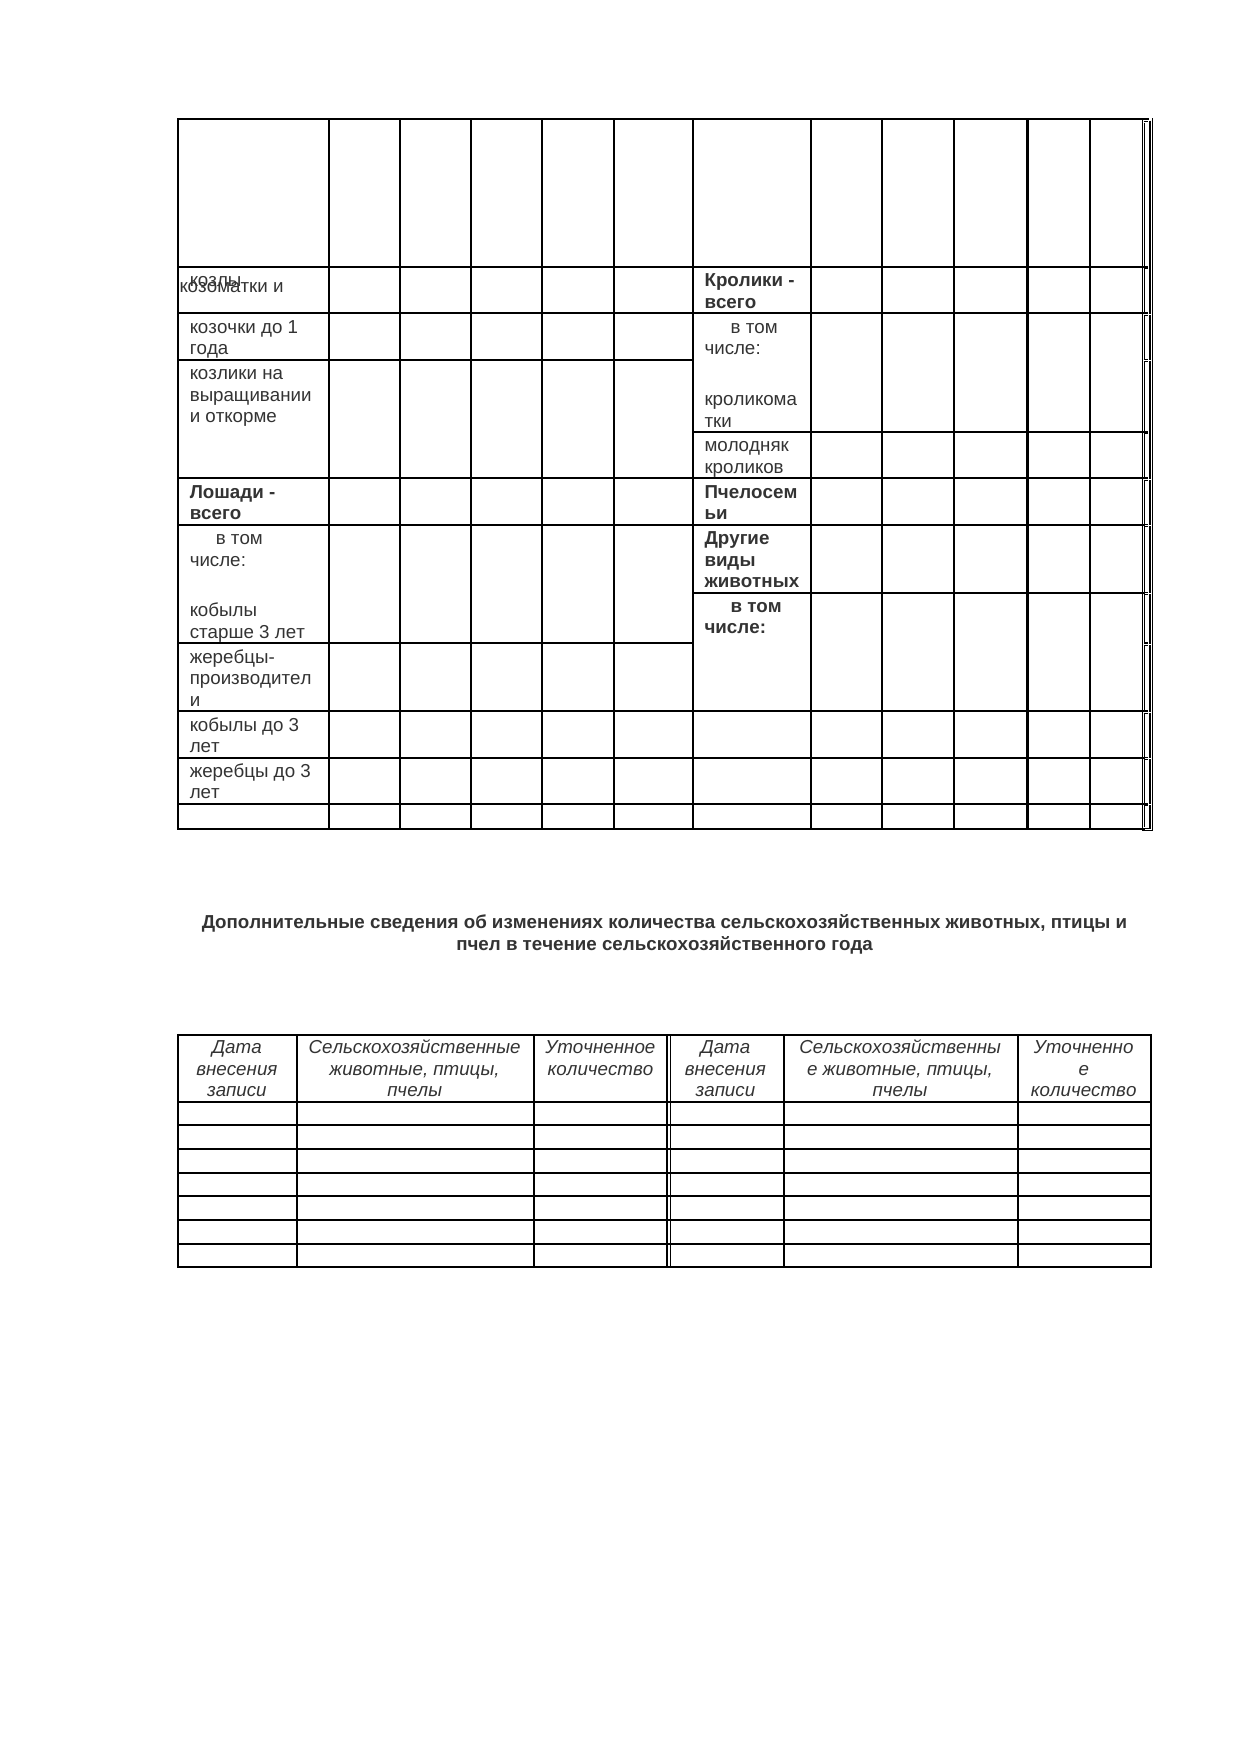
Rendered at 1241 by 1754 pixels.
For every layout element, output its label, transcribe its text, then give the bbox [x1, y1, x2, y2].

table_cell [785, 1221, 1017, 1242]
table_cell [785, 1174, 1017, 1195]
table_cell [1029, 120, 1089, 266]
table_cell [535, 1221, 666, 1242]
table_cell [330, 712, 399, 757]
table_cell [298, 1174, 533, 1195]
table_cell [883, 712, 953, 757]
table_cell [298, 1245, 533, 1266]
table_cell [1029, 479, 1089, 524]
table_cell жеребцы-производители [179, 644, 328, 710]
table_cell [955, 433, 1026, 477]
table_cell [330, 268, 399, 312]
table_cell [1029, 526, 1089, 592]
table_cell Лошади - всего [179, 479, 328, 524]
table_header Дата внесения записи [671, 1036, 783, 1101]
table_cell [472, 526, 541, 642]
text Дополнительные сведения об изменениях количества сельскохозяйственных животных, птицы и пчел в течение сельскохозяйственного года [177, 911, 1152, 954]
table_cell [330, 644, 399, 710]
table_cell [1145, 592, 1151, 642]
table_cell [671, 1245, 783, 1266]
table_cell [883, 120, 953, 266]
table_cell [298, 1197, 533, 1219]
table_cell [812, 314, 881, 431]
table_cell [812, 594, 881, 710]
table_cell [472, 268, 541, 312]
table_cell [535, 1174, 666, 1195]
table_cell [955, 712, 1026, 757]
table_cell [472, 479, 541, 524]
table_cell [785, 1126, 1017, 1148]
table_cell [472, 759, 541, 803]
table_cell [615, 805, 692, 828]
table_cell Другие виды животных [694, 526, 810, 592]
table_cell [812, 433, 881, 477]
table_cell [812, 479, 881, 524]
table_cell [1029, 594, 1089, 710]
table_cell [1091, 120, 1142, 266]
table_cell [812, 526, 881, 592]
table_cell [179, 1245, 296, 1266]
table_cell [694, 120, 810, 266]
table_cell [401, 712, 470, 757]
table_cell [812, 120, 881, 266]
table_cell [330, 759, 399, 803]
table_cell [785, 1197, 1017, 1219]
table_cell Пчелосемьи [694, 479, 810, 524]
table_cell [401, 268, 470, 312]
table_cell [955, 314, 1026, 431]
table_cell [955, 268, 1026, 312]
table_cell [671, 1103, 783, 1124]
table_cell [1019, 1221, 1150, 1242]
table_cell в том числе: кобылы старше 3 лет [179, 526, 328, 642]
table_cell [694, 759, 810, 803]
table_cell [179, 1221, 296, 1242]
table_cell [330, 805, 399, 828]
table_cell [1091, 805, 1142, 828]
table_cell [535, 1245, 666, 1266]
table_cell [785, 1150, 1017, 1172]
table_cell [785, 1245, 1017, 1266]
table_cell [472, 644, 541, 710]
table_cell [298, 1221, 533, 1242]
table_cell кобылы до 3 лет [179, 712, 328, 757]
table_header Сельскохозяйственные животные, птицы, пчелы [298, 1036, 533, 1101]
table_cell [1145, 524, 1151, 592]
table_cell [883, 759, 953, 803]
table_cell [1029, 268, 1089, 312]
table_cell [615, 361, 692, 477]
table_cell [1145, 710, 1150, 757]
table_cell [401, 805, 470, 828]
table_cell [298, 1103, 533, 1124]
table_cell [615, 526, 692, 642]
table_cell [1029, 805, 1089, 828]
table_cell [1145, 477, 1150, 524]
table_header Сельскохозяйственные животные, птицы, пчелы [785, 1036, 1017, 1101]
table_cell [883, 594, 953, 710]
table_cell [955, 805, 1026, 828]
table_cell [1091, 268, 1142, 312]
table_cell [298, 1150, 533, 1172]
table_header Дата внесения записи [179, 1036, 296, 1101]
table_cell [401, 479, 470, 524]
table_cell [179, 1197, 296, 1219]
table_cell [472, 712, 541, 757]
table_cell [298, 1126, 533, 1148]
table_cell [694, 805, 810, 828]
table_cell [535, 1126, 666, 1148]
table_cell в том числе: [694, 594, 810, 710]
table_cell [543, 644, 613, 710]
table_cell [615, 644, 692, 710]
table_cell [543, 314, 613, 359]
table_cell [812, 759, 881, 803]
table_cell [1091, 433, 1142, 477]
table_cell [1091, 314, 1142, 431]
table_cell [615, 759, 692, 803]
table_cell [1029, 433, 1089, 477]
table_cell козлы [179, 268, 328, 312]
table_cell [955, 120, 1026, 266]
table_cell козлики на выращивании и откорме [179, 361, 328, 477]
table_cell [1145, 642, 1150, 710]
table_cell [543, 712, 613, 757]
table_cell козочки до 1 года [179, 314, 328, 359]
table_header Уточненное количество [1019, 1036, 1150, 1101]
table_header Уточненное количество [535, 1036, 666, 1101]
table_cell [179, 1174, 296, 1195]
table_cell [671, 1174, 783, 1195]
table_cell [1091, 479, 1142, 524]
table_cell [535, 1150, 666, 1172]
table_cell [401, 314, 470, 359]
table_cell в том числе: кроликоматки [694, 314, 810, 431]
table_cell [535, 1103, 666, 1124]
table_cell [955, 526, 1026, 592]
table_cell [955, 759, 1026, 803]
table_cell [330, 526, 399, 642]
table_cell [179, 1150, 296, 1172]
table_cell [401, 644, 470, 710]
table_cell [330, 361, 399, 477]
table_cell [694, 712, 810, 757]
table_cell [330, 314, 399, 359]
table_cell [671, 1150, 783, 1172]
table_cell [615, 479, 692, 524]
table_cell [671, 1126, 783, 1148]
table_cell [883, 805, 953, 828]
table_cell [1145, 312, 1150, 359]
table_cell молодняк кроликов [694, 433, 810, 477]
table_cell [1019, 1103, 1150, 1124]
table_cell [179, 1126, 296, 1148]
table_cell [1144, 803, 1151, 828]
table_cell [1091, 526, 1142, 592]
table_cell [1019, 1245, 1150, 1266]
table_cell [543, 805, 613, 828]
table_cell [1029, 712, 1089, 757]
table_cell [812, 268, 881, 312]
table_cell [883, 526, 953, 592]
table_cell [1029, 759, 1089, 803]
table_cell [401, 526, 470, 642]
table_cell [812, 712, 881, 757]
table_cell [615, 712, 692, 757]
table_cell [1144, 359, 1151, 431]
table_cell [179, 805, 328, 828]
table_cell [883, 479, 953, 524]
table_cell [1145, 431, 1149, 477]
table_cell [401, 361, 470, 477]
table_cell [883, 268, 953, 312]
table_cell [1091, 594, 1142, 710]
table_cell [1144, 118, 1151, 266]
table_cell [472, 805, 541, 828]
table_cell [543, 526, 613, 642]
table_cell Кролики - всего [694, 268, 810, 312]
table_cell [955, 479, 1026, 524]
table_cell [543, 759, 613, 803]
table_cell [1145, 266, 1149, 312]
table_cell [1091, 759, 1142, 803]
table_cell [543, 361, 613, 477]
table_cell [543, 268, 613, 312]
table_cell [1145, 757, 1151, 803]
table_cell [401, 759, 470, 803]
table_cell [1019, 1197, 1150, 1219]
table_cell [472, 361, 541, 477]
table_cell [671, 1197, 783, 1219]
table_cell [1019, 1174, 1150, 1195]
table_cell жеребцы до 3 лет [179, 759, 328, 803]
table_cell [1091, 712, 1142, 757]
table_cell [785, 1103, 1017, 1124]
table_cell [615, 268, 692, 312]
table_cell [812, 805, 881, 828]
table_cell [543, 479, 613, 524]
table_cell [1019, 1150, 1150, 1172]
table_cell [330, 479, 399, 524]
table_cell [472, 314, 541, 359]
table_cell [671, 1221, 783, 1242]
table_cell [1019, 1126, 1150, 1148]
table_cell [615, 314, 692, 359]
table_cell [955, 594, 1026, 710]
table_cell [1029, 314, 1089, 431]
table_cell [883, 433, 953, 477]
table_cell [535, 1197, 666, 1219]
table_cell [179, 1103, 296, 1124]
table_cell [883, 314, 953, 431]
